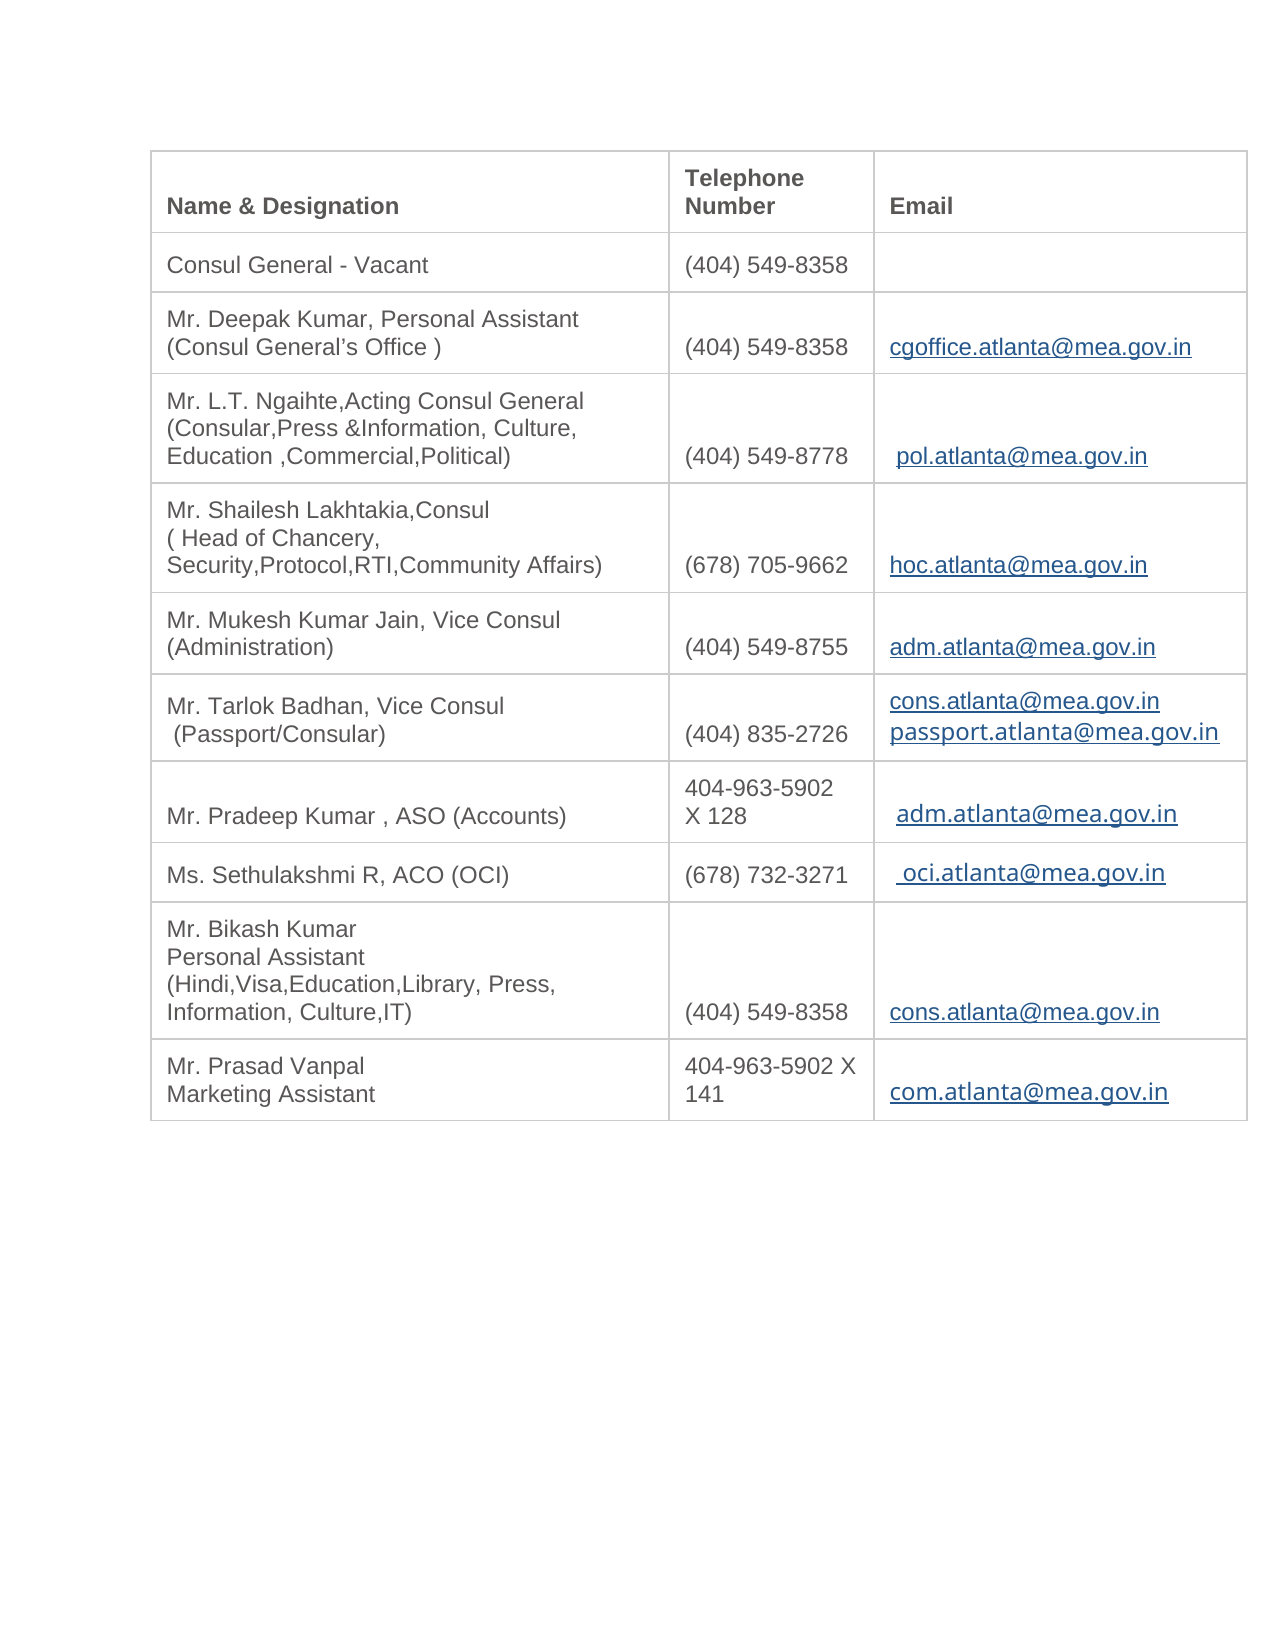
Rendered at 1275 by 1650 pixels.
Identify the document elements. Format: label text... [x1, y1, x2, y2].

table_cell [875, 233, 1246, 291]
table_header Telephone Number [670, 152, 873, 232]
table_cell Mr. Pradeep Kumar , ASO (Accounts) [152, 762, 668, 842]
table_cell hoc.atlanta@mea.gov.in [875, 484, 1246, 591]
table_cell cons.atlanta@mea.gov.in passport.atlanta@mea.gov.in [875, 675, 1246, 760]
table_cell adm.atlanta@mea.gov.in [875, 762, 1246, 842]
table_cell Mr. Mukesh Kumar Jain, Vice Consul (Administration) [152, 593, 668, 673]
table_cell Mr. Tarlok Badhan, Vice Consul (Passport/Consular) [152, 675, 668, 760]
table_cell com.atlanta@mea.gov.in [875, 1040, 1246, 1120]
table_cell (678) 732-3271 [670, 843, 873, 901]
table_cell (404) 549-8358 [670, 293, 873, 373]
table_cell cgoffice.atlanta@mea.gov.in [875, 293, 1246, 373]
table_cell Mr. Prasad Vanpal Marketing Assistant [152, 1040, 668, 1120]
table_cell (404) 835-2726 [670, 675, 873, 760]
table_header Email [875, 152, 1246, 232]
table_cell adm.atlanta@mea.gov.in [875, 593, 1246, 673]
table_cell (404) 549-8755 [670, 593, 873, 673]
table_cell oci.atlanta@mea.gov.in [875, 843, 1246, 901]
table_cell Mr. Bikash Kumar Personal Assistant (Hindi,Visa,Education,Library, Press, Information, Culture,IT) [152, 903, 668, 1038]
table_cell Mr. Shailesh Lakhtakia,Consul ( Head of Chancery, Security,Protocol,RTI,Community Affairs) [152, 484, 668, 591]
table_cell Mr. Deepak Kumar, Personal Assistant (Consul General’s Office ) [152, 293, 668, 373]
table_cell 404-963-5902 X 141 [670, 1040, 873, 1120]
table_header Name & Designation [152, 152, 668, 232]
table_cell (404) 549-8358 [670, 903, 873, 1038]
table_cell Mr. L.T. Ngaihte,Acting Consul General (Consular,Press &Information, Culture, Education ,Commercial,Political) [152, 374, 668, 482]
table_cell pol.atlanta@mea.gov.in [875, 374, 1246, 482]
table_cell cons.atlanta@mea.gov.in [875, 903, 1246, 1038]
table_cell 404-963-5902 X 128 [670, 762, 873, 842]
table_cell (404) 549-8778 [670, 374, 873, 482]
table_cell Ms. Sethulakshmi R, ACO (OCI) [152, 843, 668, 901]
table_cell (678) 705-9662 [670, 484, 873, 591]
table_cell Consul General - Vacant [152, 233, 668, 291]
table_cell (404) 549-8358 [670, 233, 873, 291]
